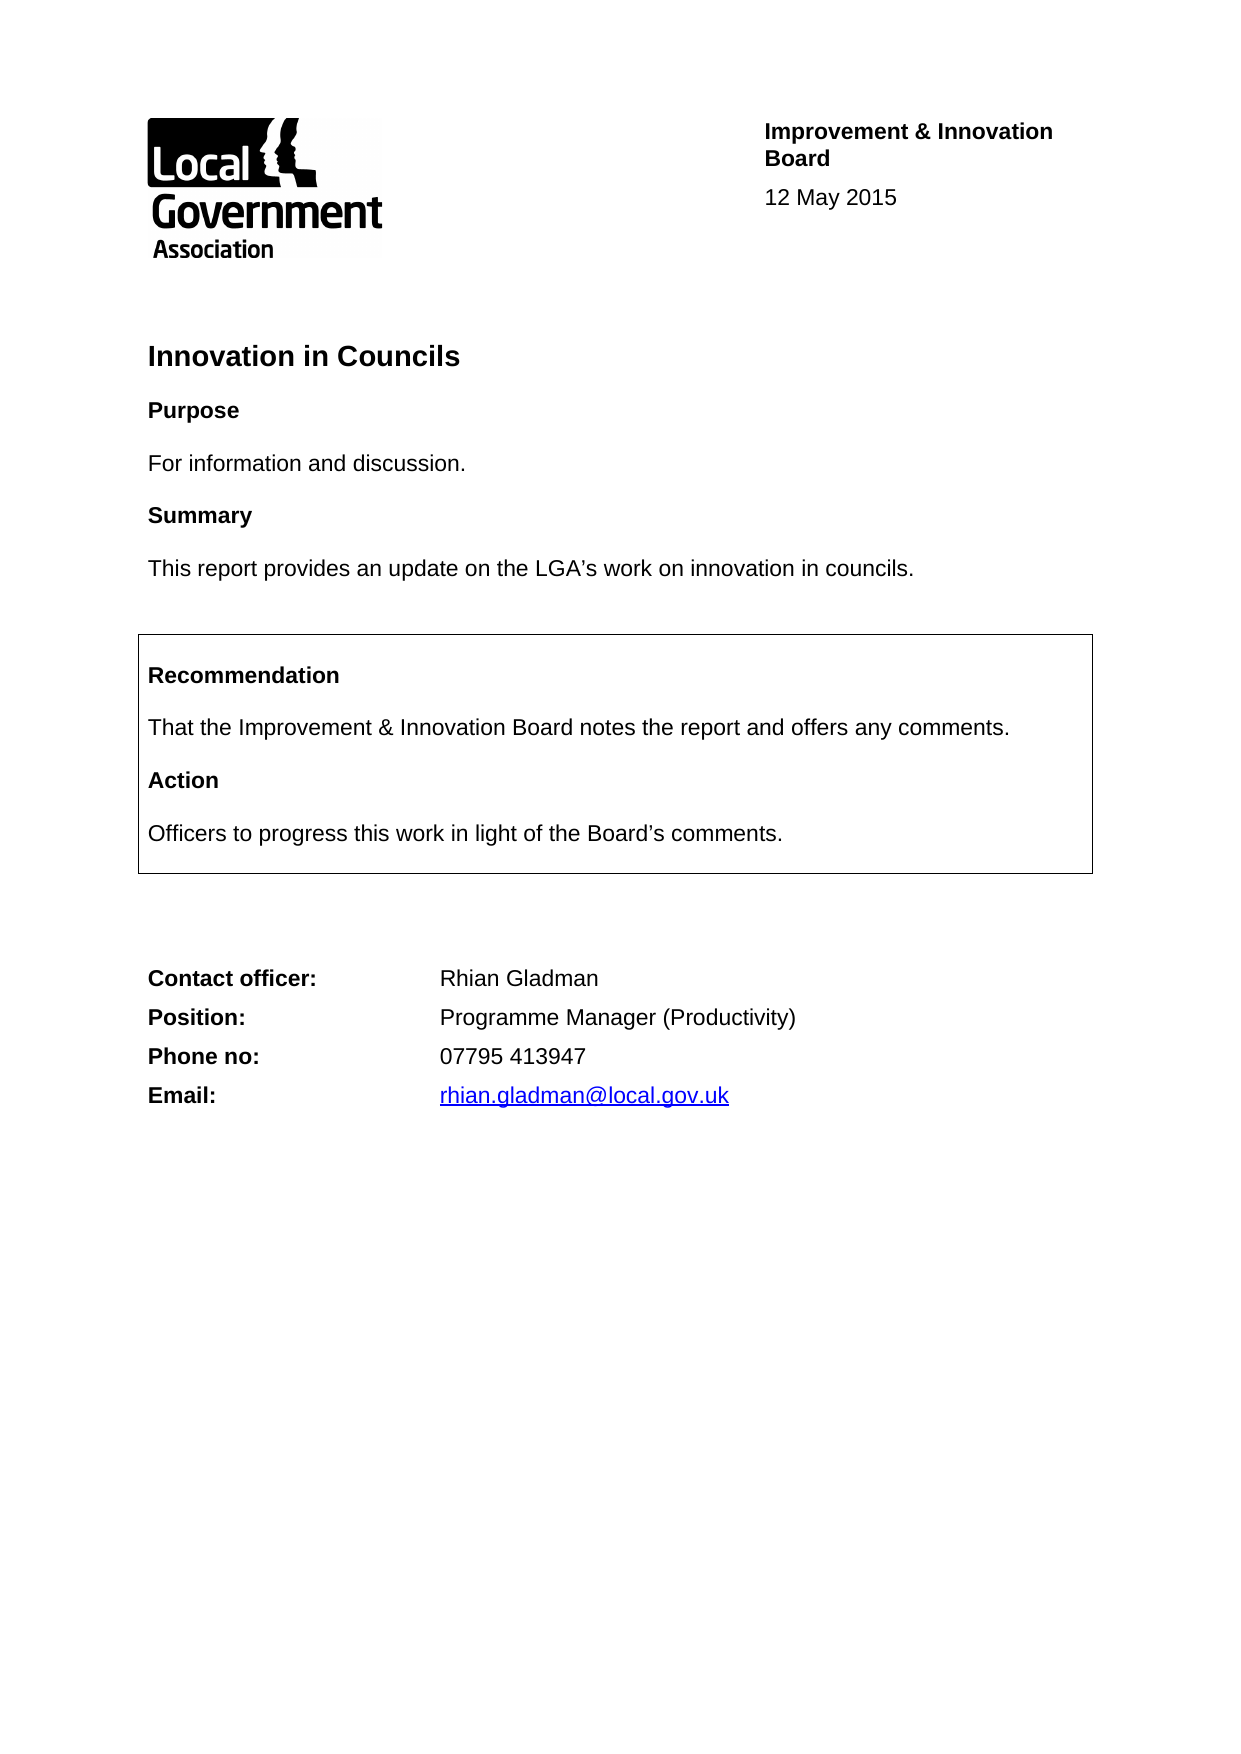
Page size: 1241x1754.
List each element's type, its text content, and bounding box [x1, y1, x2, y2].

table_cell Email: [136, 1069, 428, 1122]
text For information and discussion. [148, 450, 1092, 476]
text Summary [148, 502, 1092, 529]
table_cell Position: [136, 991, 428, 1030]
text Purpose [148, 397, 1092, 423]
table_cell rhian.gladman@local.gov.uk [428, 1069, 1093, 1122]
table_cell Programme Manager (Productivity) [428, 991, 1093, 1030]
table_header Recommendation That the Improvement & Innovation Board notes the report and offers any comments. Action Officers to progress this work in light of the Board’s comments. [139, 635, 1092, 872]
table_cell Phone no: [136, 1030, 428, 1069]
table_header Rhian Gladman [428, 953, 1093, 991]
subtitle Innovation in Councils [148, 343, 1092, 372]
table_header Contact officer: [136, 953, 428, 991]
text This report provides an update on the LGA’s work on innovation in councils. [148, 555, 1092, 581]
table_cell 07795 413947 [428, 1030, 1093, 1069]
picture [147, 118, 383, 258]
